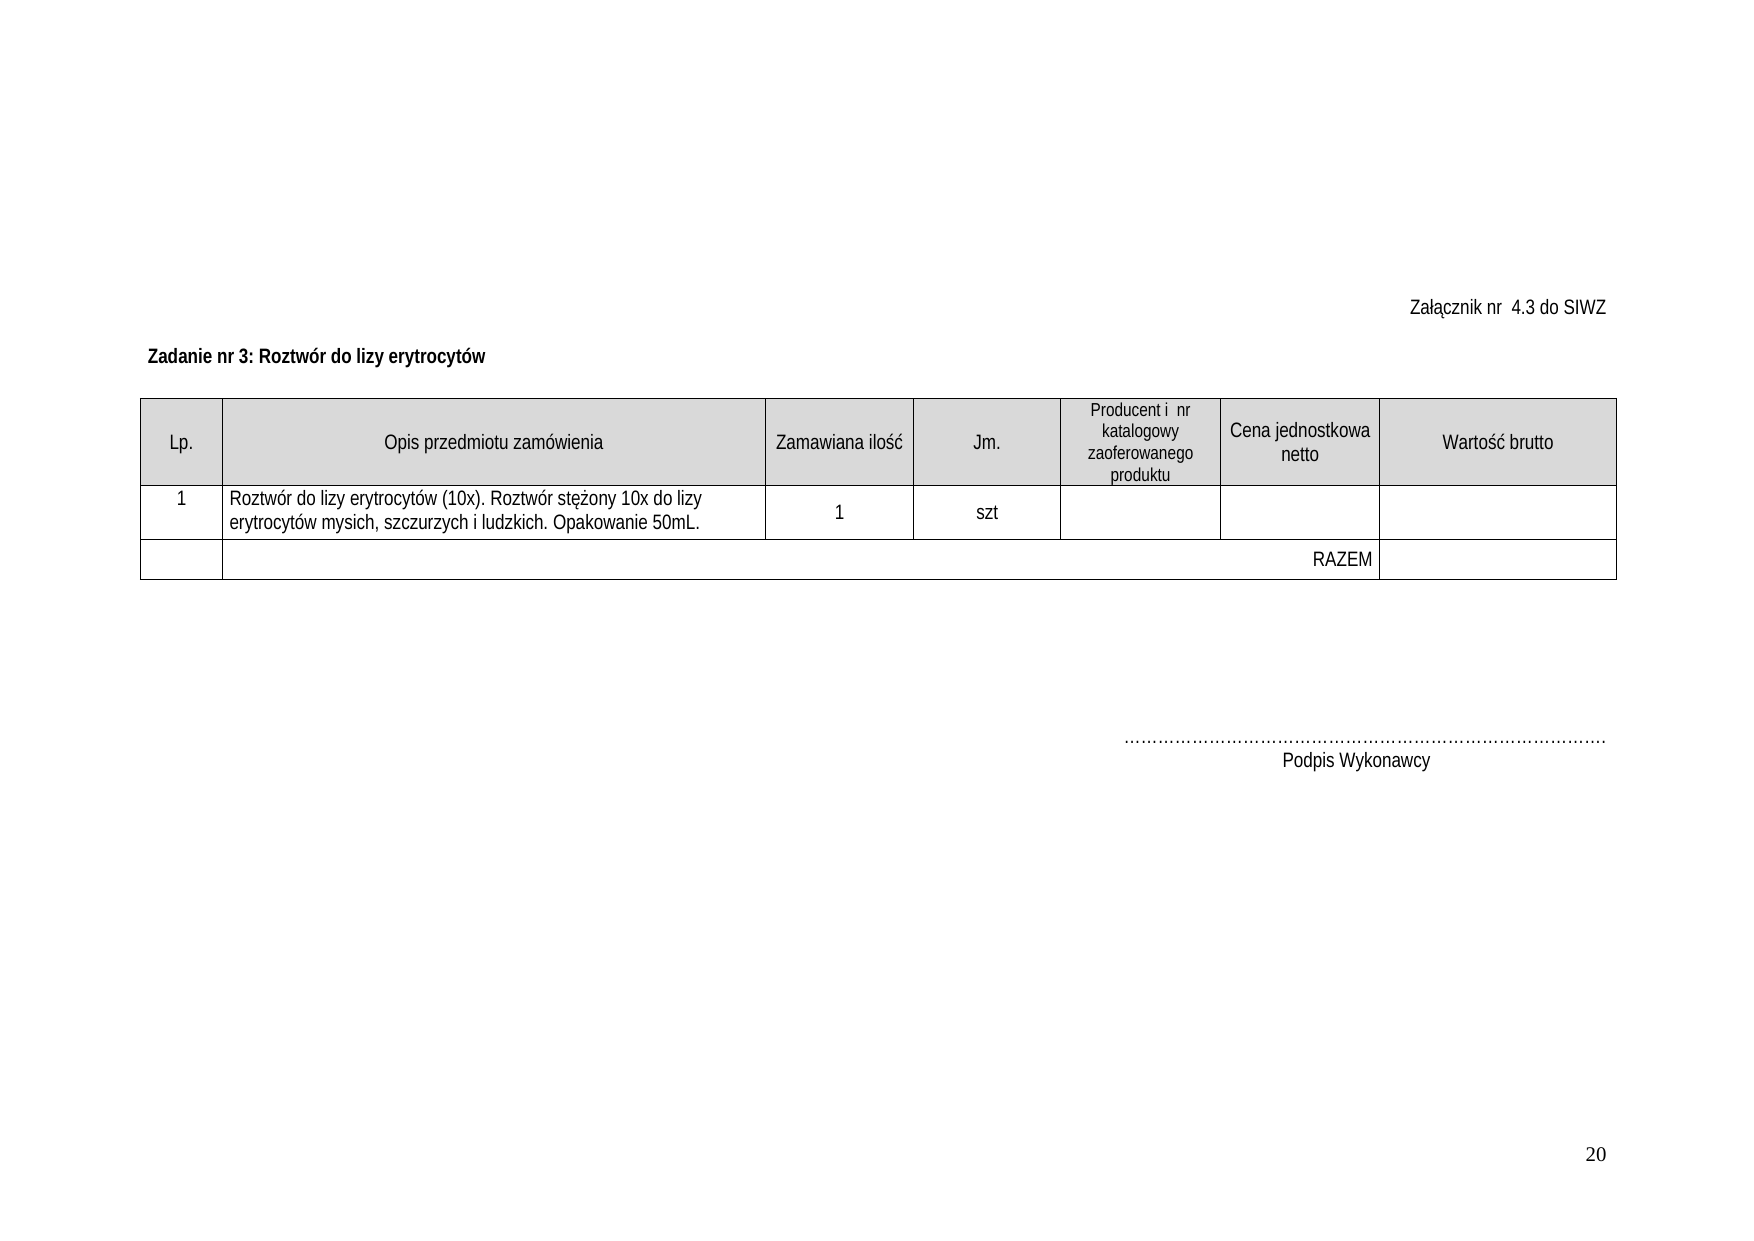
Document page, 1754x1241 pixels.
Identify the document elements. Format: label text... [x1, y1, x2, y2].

table_header Zamawiana ilość [766, 399, 913, 485]
table_cell 1 [141, 486, 222, 538]
table_header Lp. [141, 399, 222, 485]
table_cell [1221, 486, 1379, 538]
table_cell [1061, 486, 1220, 538]
table_cell [141, 540, 222, 579]
text Zadanie nr 3: Roztwór do lizy erytrocytów [148, 344, 1606, 368]
text Podpis Wykonawcy [1033, 748, 1606, 772]
table_cell [1380, 486, 1616, 538]
table_cell szt [914, 486, 1060, 538]
table_header Jm. [914, 399, 1060, 485]
table_header Wartość brutto [1380, 399, 1616, 485]
table_cell 1 [766, 486, 913, 538]
table_cell Roztwór do lizy erytrocytów (10x). Roztwór stężony 10x do lizy erytrocytów mysich, szczurzych i ludzkich. Opakowanie 50mL. [223, 486, 765, 538]
table_header Opis przedmiotu zamówienia [223, 399, 765, 485]
text …………………………………………………………………………. [148, 724, 1606, 748]
table_header Producent i nr katalogowy zaoferowanego produktu [1061, 399, 1220, 485]
table_header Cena jednostkowa netto [1221, 399, 1379, 485]
text Załącznik nr 4.3 do SIWZ [148, 295, 1606, 319]
table_cell RAZEM [223, 540, 1379, 579]
table_cell [1380, 540, 1616, 579]
